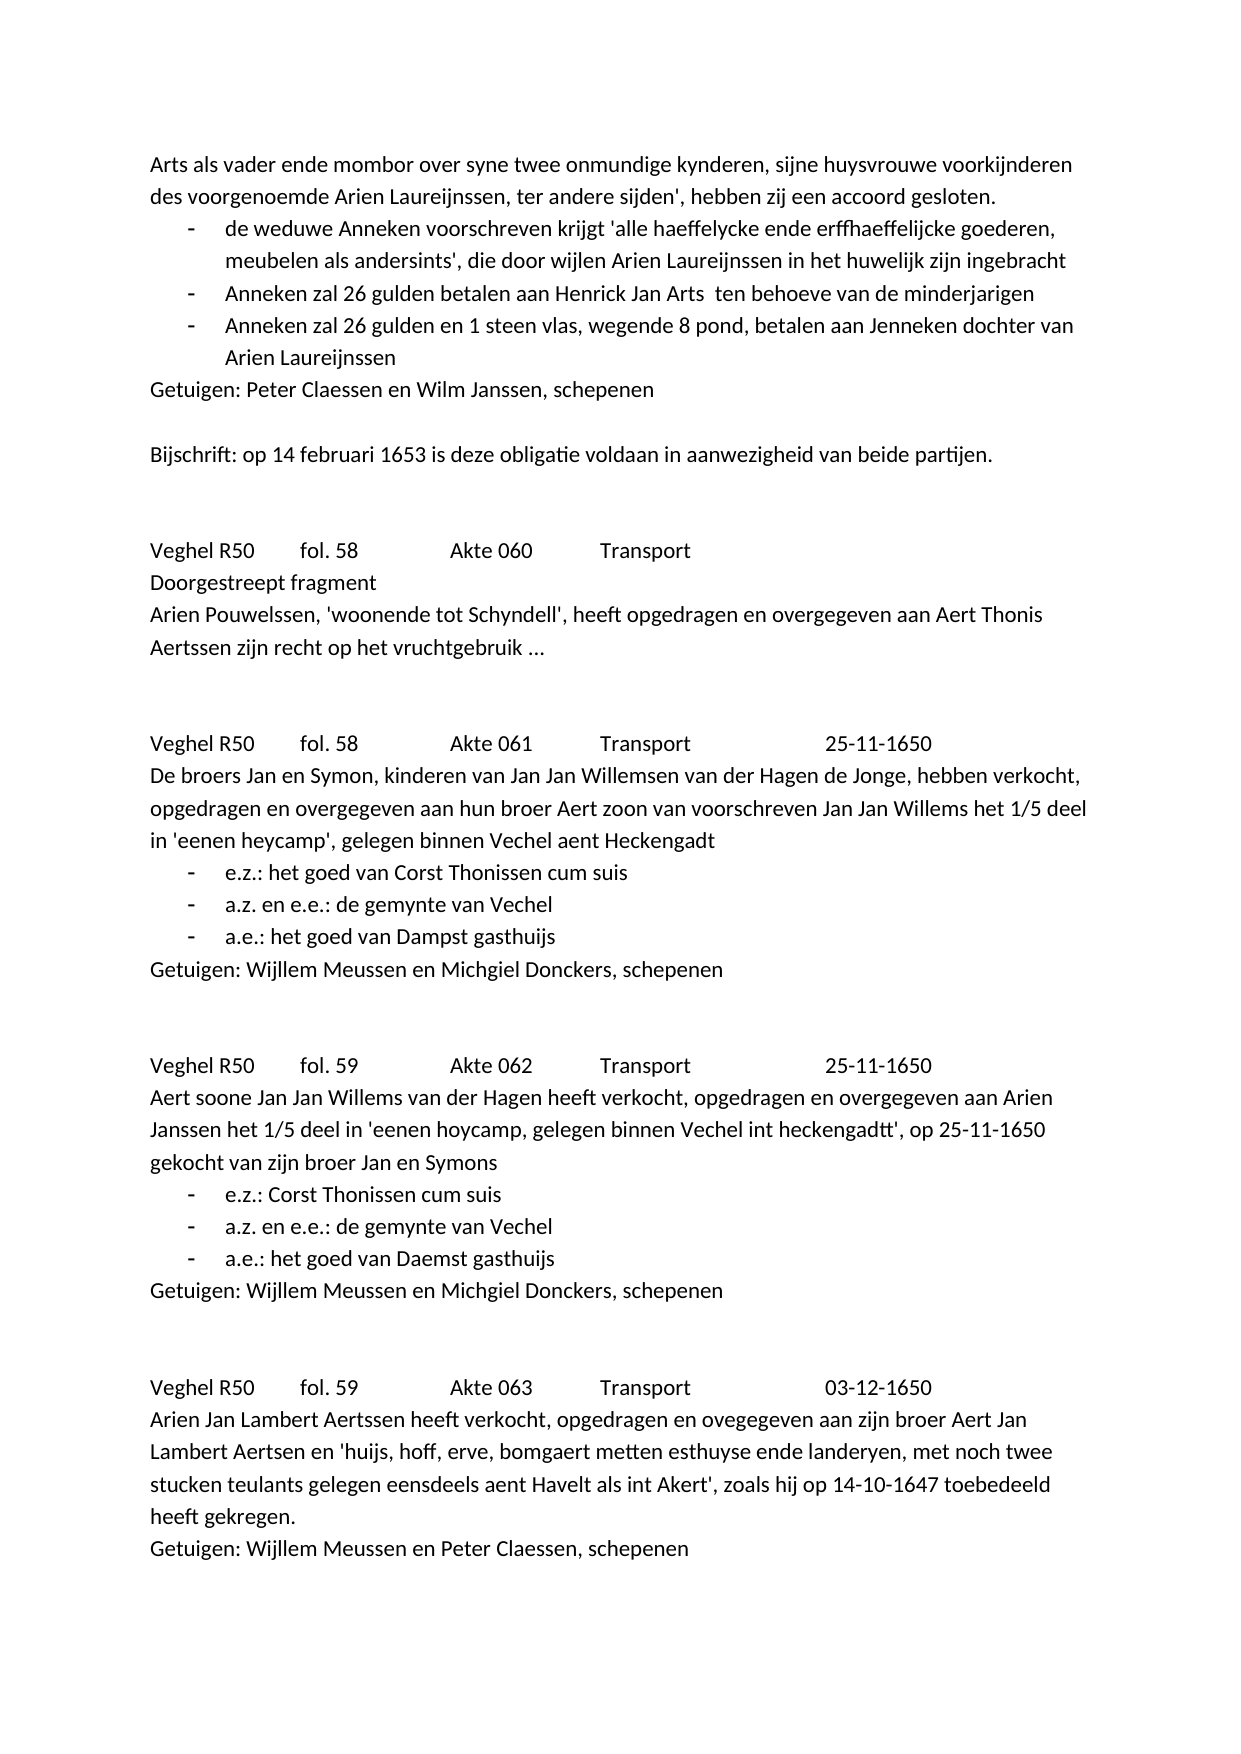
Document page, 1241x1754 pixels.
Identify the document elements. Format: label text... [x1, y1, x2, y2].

list Anneken zal 26 gulden en 1 steen vlas, wegende 8 pond, betalen aan Jenneken dochter van Arien Laureijnssen [187, 311, 1090, 371]
text Getuigen: Wijllem Meussen en Peter Claessen, schepenen [150, 1534, 1090, 1562]
list a.z. en e.e.: de gemynte van Vechel [187, 1212, 1090, 1240]
text Veghel R50 fol. 58 Akte 060 Transport [150, 536, 1090, 564]
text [150, 150, 1090, 210]
list de weduwe Anneken voorschreven krijgt 'alle haeffelycke ende erffhaeffelijcke goederen, meubelen als andersints', die door wijlen Arien Laureijnssen in het huwelijk zijn ingebracht [187, 214, 1090, 274]
text Veghel R50 fol. 58 Akte 061 Transport 25-11-1650 [150, 729, 1090, 757]
text Bijschrift: op 14 februari 1653 is deze obligatie voldaan in aanwezigheid van beide partijen. [150, 440, 1090, 468]
text Getuigen: Wijllem Meussen en Michgiel Donckers, schepenen [150, 1277, 1090, 1304]
text Arien Jan Lambert Aertssen heeft verkocht, opgedragen en ovegegeven aan zijn broer Aert Jan Lambert Aertsen en 'huijs, hoff, erve, bomgaert metten esthuyse ende landeryen, met noch twee stucken teulants gelegen eensdeels aent Havelt als int Akert', zoals hij op 14-10-1647 toebedeeld heeft gekregen. [150, 1405, 1090, 1530]
list Anneken zal 26 gulden betalen aan Henrick Jan Arts ten behoeve van de minderjarigen [187, 279, 1090, 307]
text Doorgestreept fragment [150, 568, 1090, 596]
text Getuigen: Wijllem Meussen en Michgiel Donckers, schepenen [150, 955, 1090, 983]
list a.z. en e.e.: de gemynte van Vechel [187, 890, 1090, 918]
text Veghel R50 fol. 59 Akte 063 Transport 03-12-1650 [150, 1373, 1090, 1401]
list a.e.: het goed van Dampst gasthuijs [187, 922, 1090, 951]
text Arien Pouwelssen, 'woonende tot Schyndell', heeft opgedragen en overgegeven aan Aert Thonis Aertssen zijn recht op het vruchtgebruik ... [150, 601, 1090, 661]
text De broers Jan en Symon, kinderen van Jan Jan Willemsen van der Hagen de Jonge, hebben verkocht, opgedragen en overgegeven aan hun broer Aert zoon van voorschreven Jan Jan Willems het 1/5 deel in 'eenen heycamp', gelegen binnen Vechel aent Heckengadt [150, 762, 1090, 854]
list a.e.: het goed van Daemst gasthuijs [187, 1244, 1090, 1272]
list e.z.: het goed van Corst Thonissen cum suis [187, 858, 1090, 886]
text Aert soone Jan Jan Willems van der Hagen heeft verkocht, opgedragen en overgegeven aan Arien Janssen het 1/5 deel in 'eenen hoycamp, gelegen binnen Vechel int heckengadtt', op 25-11-1650 gekocht van zijn broer Jan en Symons [150, 1083, 1090, 1176]
text Getuigen: Peter Claessen en Wilm Janssen, schepenen [150, 375, 1090, 403]
text Veghel R50 fol. 59 Akte 062 Transport 25-11-1650 [150, 1051, 1090, 1079]
list e.z.: Corst Thonissen cum suis [187, 1180, 1090, 1208]
